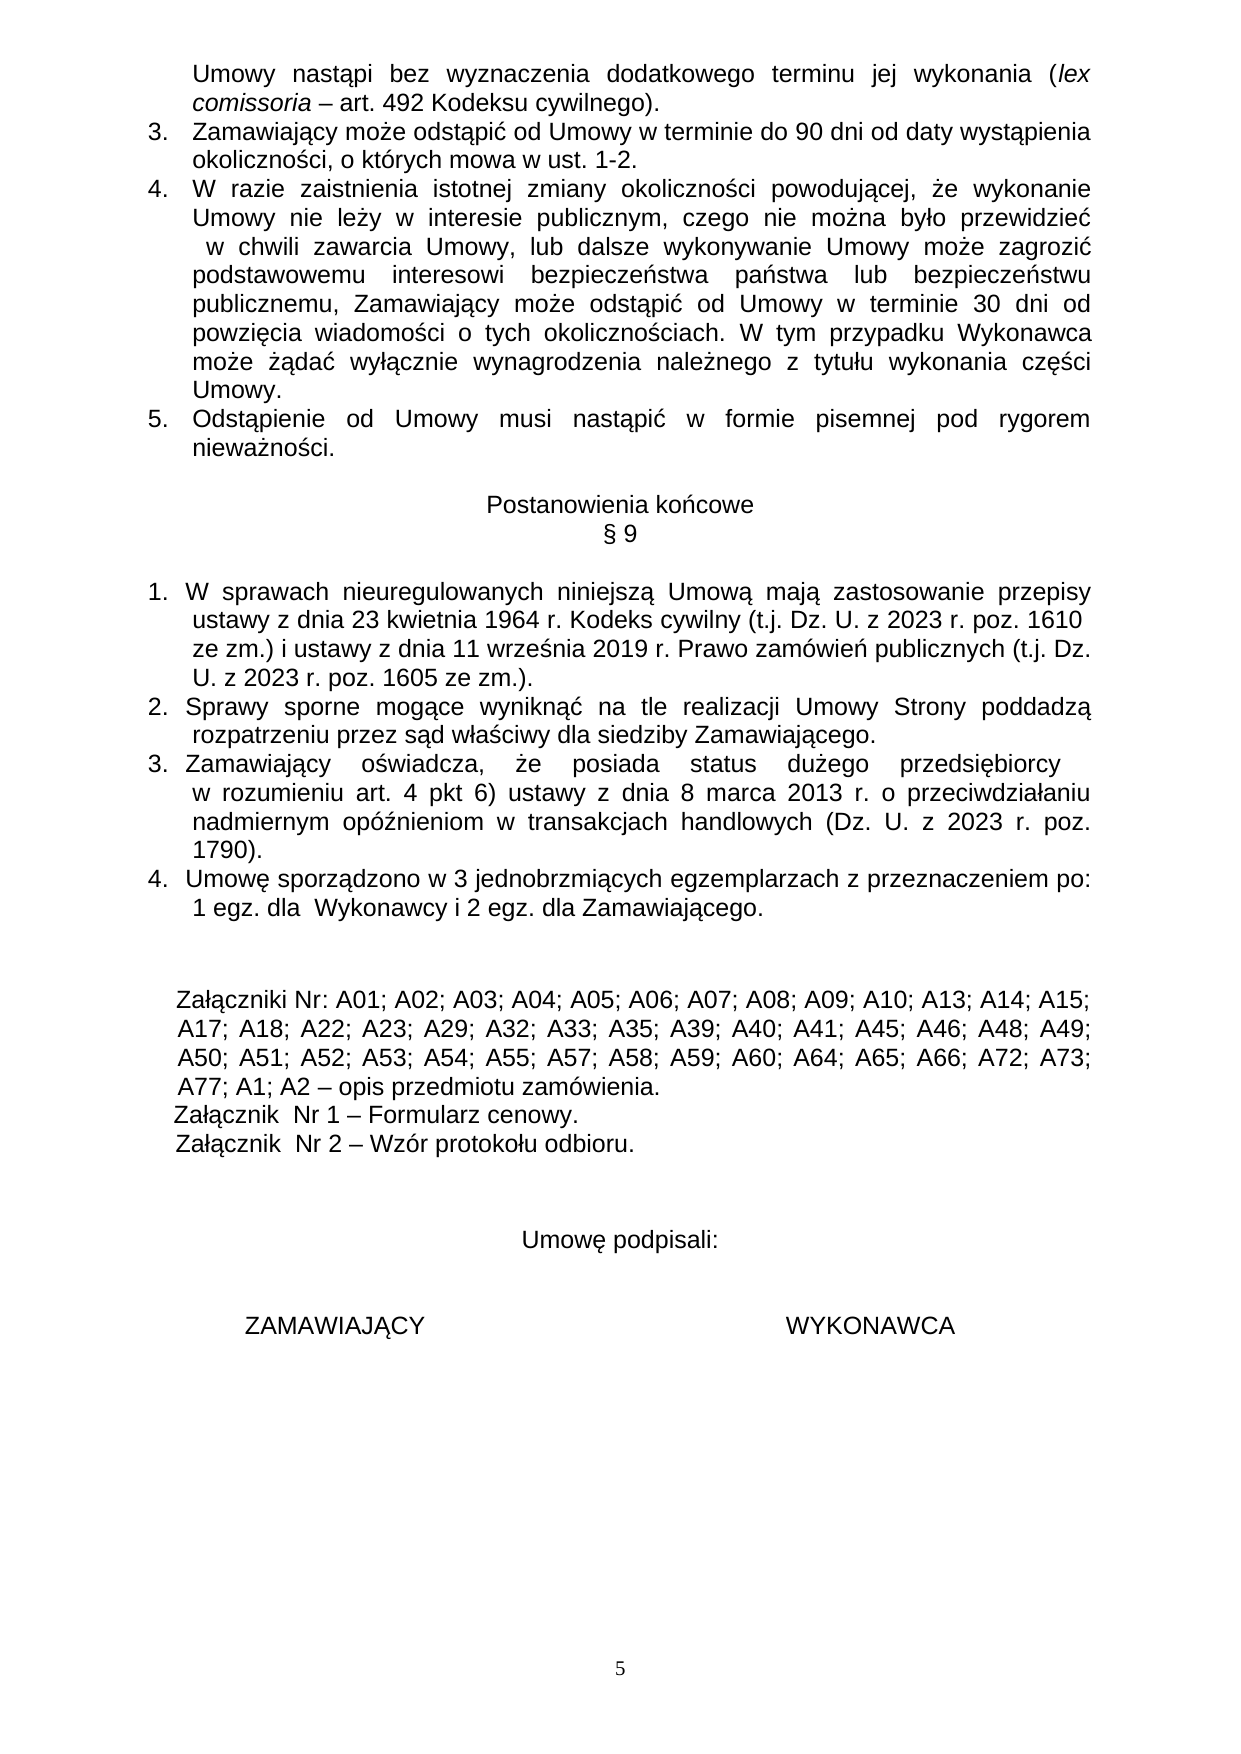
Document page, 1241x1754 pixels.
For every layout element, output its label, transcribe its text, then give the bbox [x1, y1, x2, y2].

list W razie zaistnienia istotnej zmiany okoliczności powodującej, że wykonanie Umowy nie leży w interesie publicznym, czego nie można było przewidzieć w chwili zawarcia Umowy, lub dalsze wykonywanie Umowy może zagrozić podstawowemu interesowi bezpieczeństwa państwa lub bezpieczeństwu publicznemu, Zamawiający może odstąpić od Umowy w terminie 30 dni od powzięcia wiadomości o tych okolicznościach. W tym przypadku Wykonawca może żądać wyłącznie wynagrodzenia należnego z tytułu wykonania części Umowy. [148, 174, 1092, 404]
list Sprawy sporne mogące wyniknąć na tle realizacji Umowy Strony poddadzą rozpatrzeniu przez sąd właściwy dla siedziby Zamawiającego. [148, 692, 1092, 749]
list Odstąpienie od Umowy musi nastąpić w formie pisemnej pod rygorem nieważności. [148, 404, 1092, 462]
list Zamawiający może odstąpić od Umowy w terminie do 90 dni od daty wystąpienia okoliczności, o których mowa w ust. 1-2. [148, 117, 1092, 174]
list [148, 59, 1092, 117]
text ZAMAWIAJĄCY WYKONAWCA [148, 1311, 1092, 1340]
text Załączniki Nr: A01; A02; A03; A04; A05; A06; A07; A08; A09; A10; A13; A14; A15; A17; A18; A22; A23; A29; A32; A33; A35; A39; A40; A41; A45; A46; A48; A49; A50; A51; A52; A53; A54; A55; A57; A58; A59; A60; A64; A65; A66; A72; A73; A77; A1; A2 – opis przedmiotu zamówienia. [118, 985, 1092, 1100]
text § 9 [148, 519, 1092, 548]
list Umowę sporządzono w 3 jednobrzmiących egzemplarzach z przeznaczeniem po: 1 egz. dla Wykonawcy i 2 egz. dla Zamawiającego. [148, 864, 1092, 922]
text Postanowienia końcowe [148, 490, 1092, 519]
text Załącznik Nr 1 – Formularz cenowy. [118, 1100, 1092, 1129]
list W sprawach nieuregulowanych niniejszą Umową mają zastosowanie przepisy ustawy z dnia 23 kwietnia 1964 r. Kodeks cywilny (t.j. Dz. U. z 2023 r. poz. 1610 ze zm.) i ustawy z dnia 11 września 2019 r. Prawo zamówień publicznych (t.j. Dz. U. z 2023 r. poz. 1605 ze zm.). [148, 577, 1092, 692]
text Załącznik Nr 2 – Wzór protokołu odbioru. [148, 1129, 1092, 1158]
list Zamawiający oświadcza, że posiada status dużego przedsiębiorcy w rozumieniu art. 4 pkt 6) ustawy z dnia 8 marca 2013 r. o przeciwdziałaniu nadmiernym opóźnieniom w transakcjach handlowych (Dz. U. z 2023 r. poz. 1790). [148, 749, 1092, 864]
text Umowę podpisali: [148, 1225, 1092, 1254]
